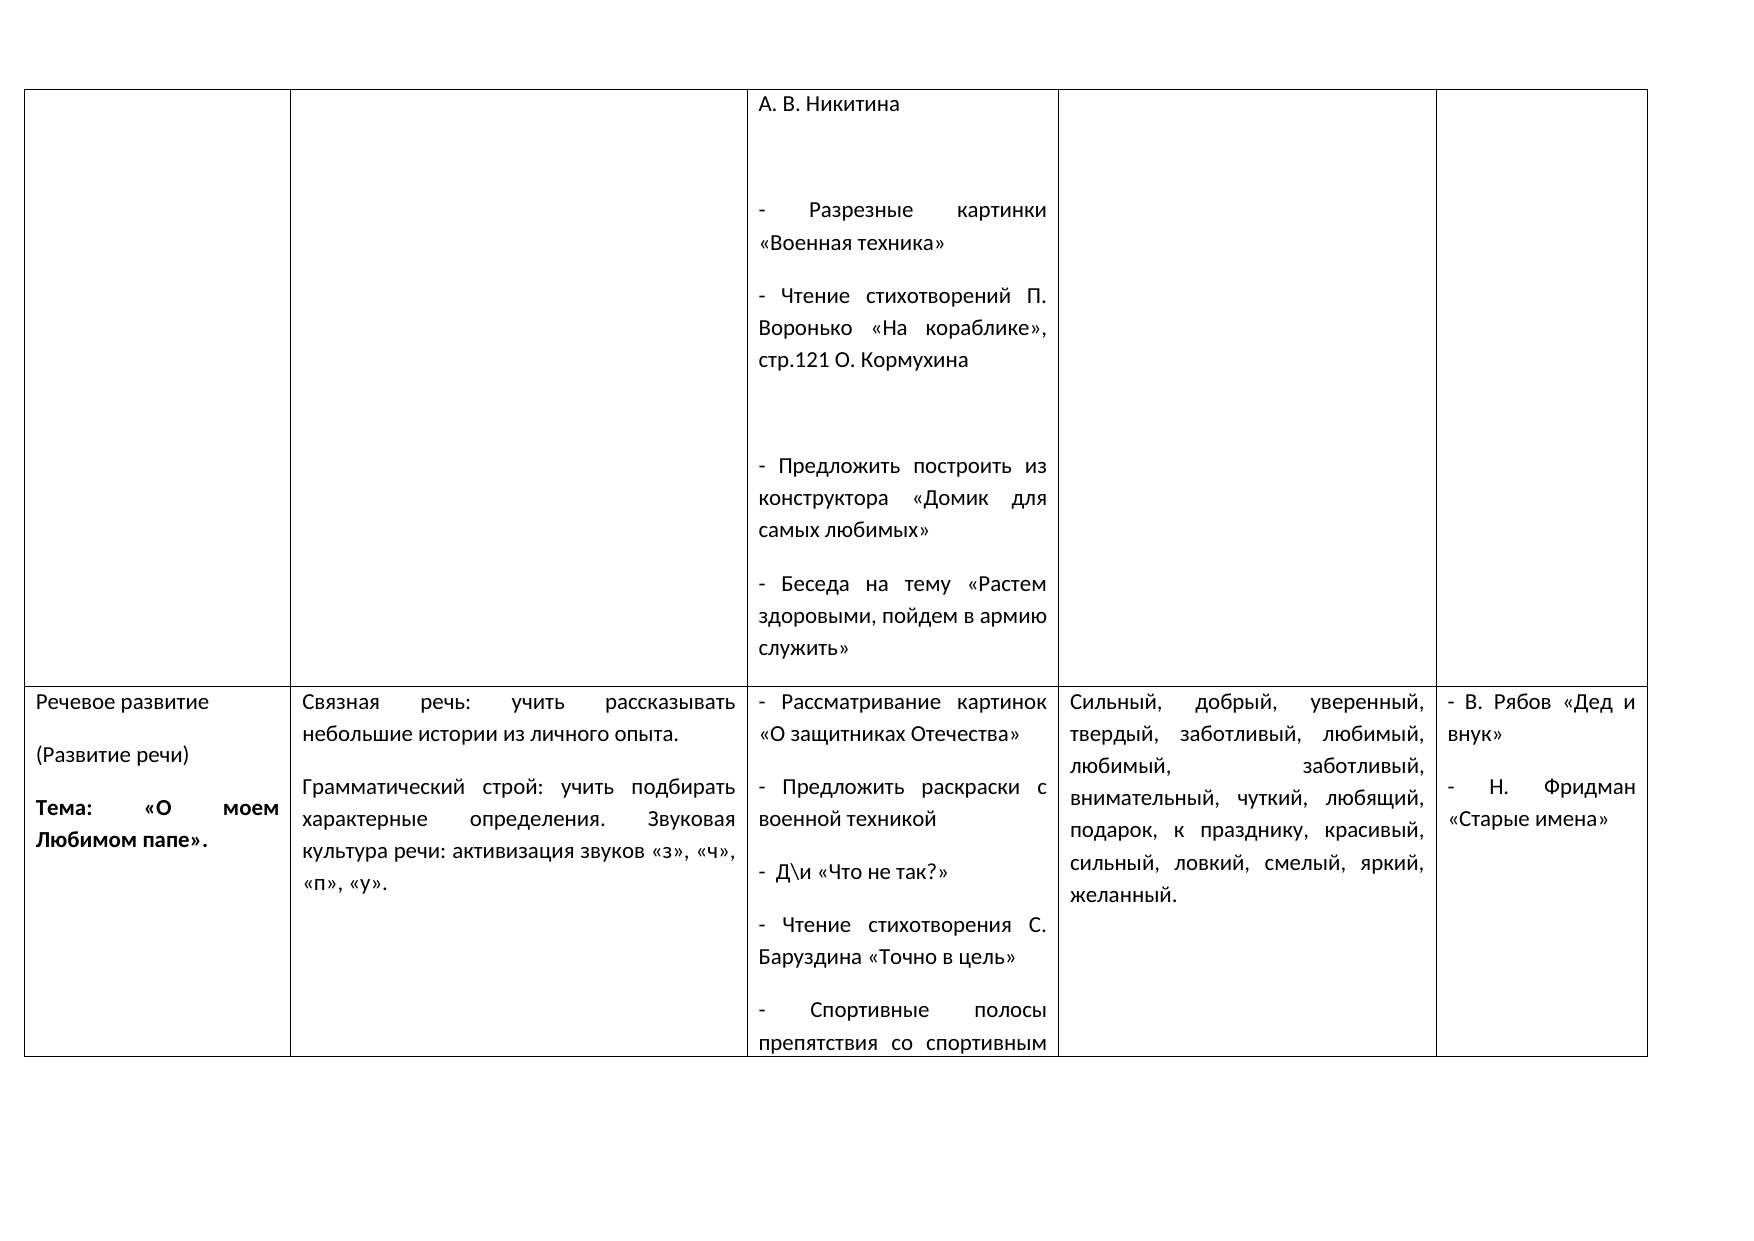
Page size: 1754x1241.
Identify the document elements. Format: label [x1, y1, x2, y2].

table_cell [25, 90, 290, 686]
table_cell [291, 90, 747, 686]
table_cell [748, 90, 1058, 686]
table_cell [25, 687, 290, 1056]
table_cell [748, 687, 1058, 1056]
table_cell [1059, 90, 1436, 686]
table_cell [1059, 687, 1436, 1056]
table_cell [291, 687, 747, 1056]
table_cell [1437, 90, 1647, 686]
table_cell [1437, 687, 1647, 1056]
